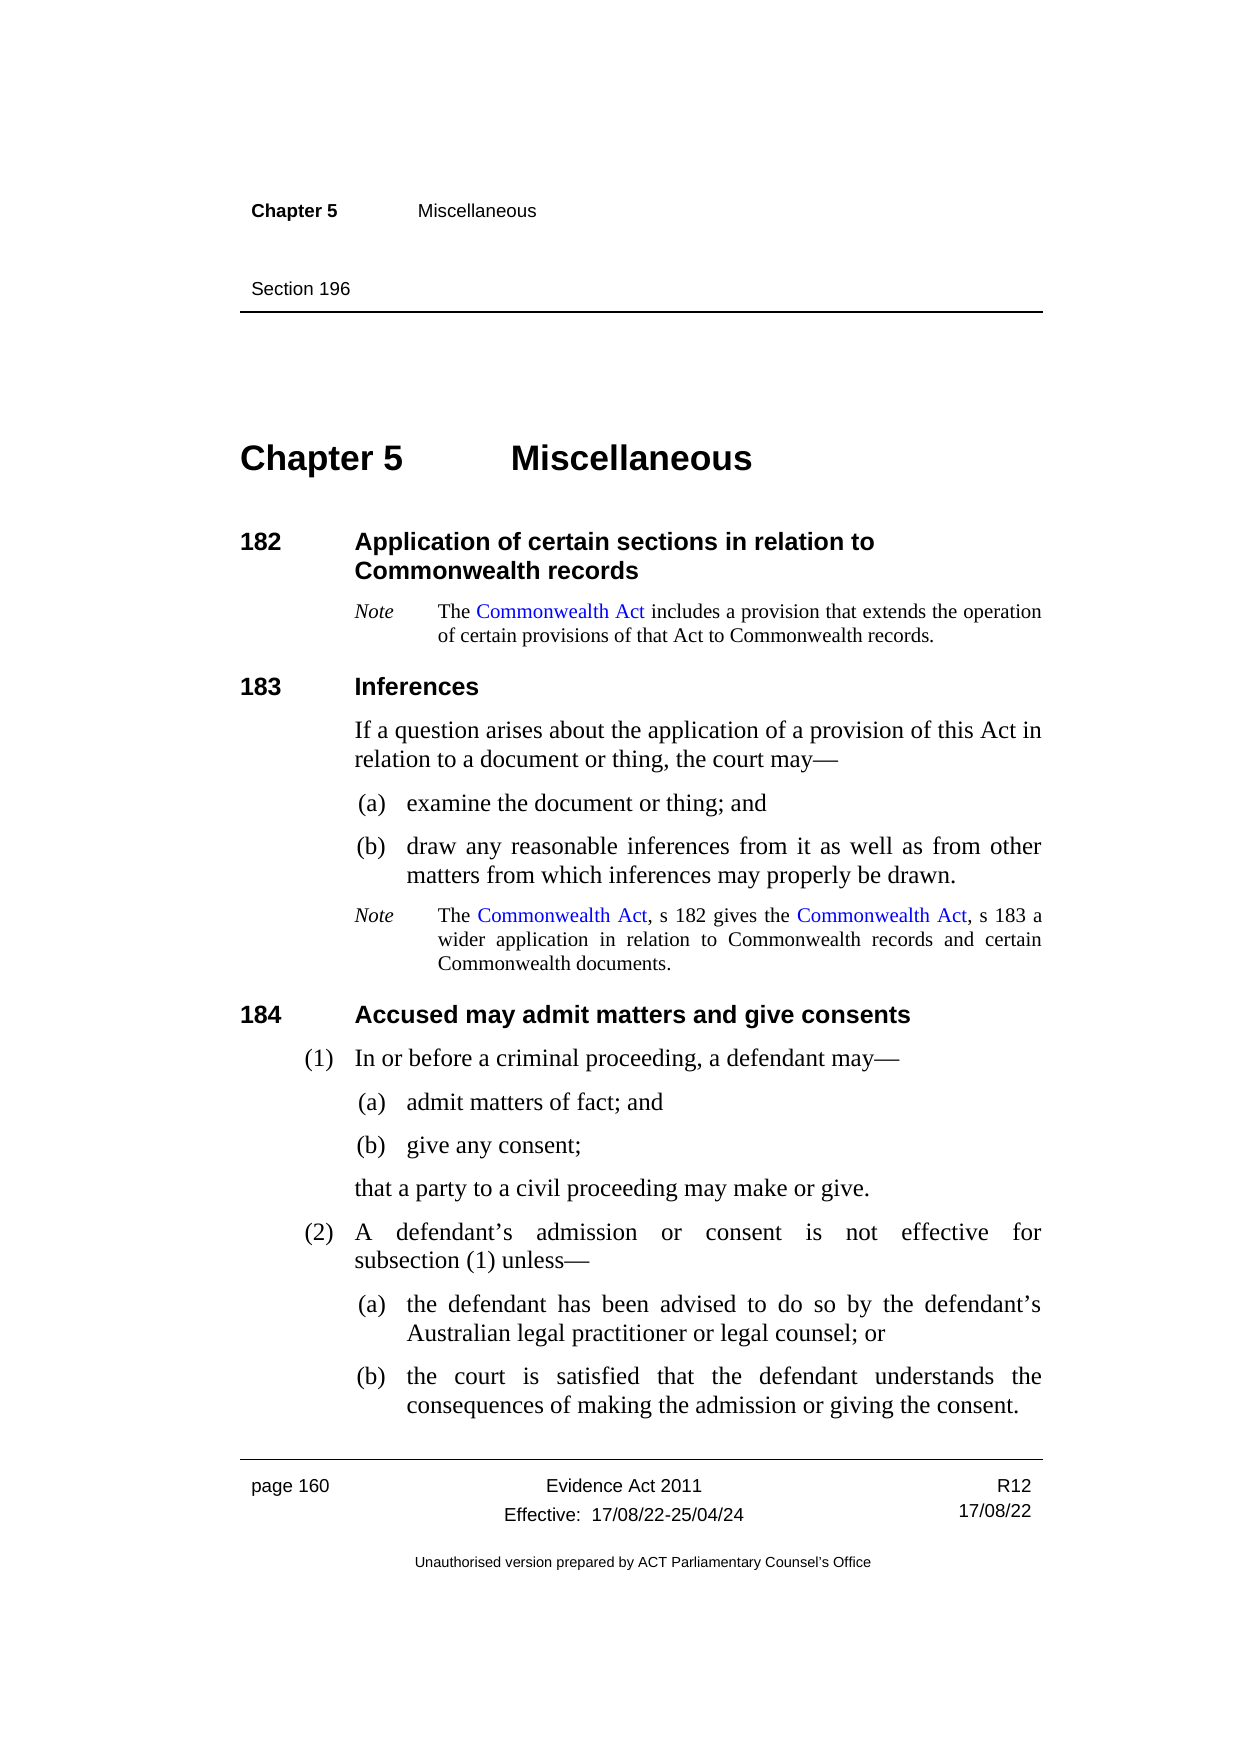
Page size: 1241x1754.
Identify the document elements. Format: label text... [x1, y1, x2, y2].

text (1) In or before a criminal proceeding, a defendant may— [240, 1043, 1042, 1072]
text Note The Commonwealth Act, s 182 gives the Commonwealth Act, s 183 a wider application in relation to Commonwealth records and certain Commonwealth documents. [354, 903, 1042, 975]
text Note The Commonwealth Act includes a provision that extends the operation of certain provisions of that Act to Commonwealth records. [354, 599, 1042, 647]
text 182 Application of certain sections in relation to Commonwealth records [240, 527, 1042, 584]
text Chapter 5 Miscellaneous [240, 437, 1042, 478]
text (a) admit matters of fact; and [240, 1087, 1042, 1116]
text (a) examine the document or thing; and [240, 788, 1042, 816]
text (b) the court is satisfied that the defendant understands the consequences of making the admission or giving the consent. [240, 1361, 1042, 1418]
text 184 Accused may admit matters and give consents [240, 1000, 1042, 1029]
text that a party to a civil proceeding may make or give. [354, 1173, 1042, 1202]
text (a) the defendant has been advised to do so by the defendant’s Australian legal practitioner or legal counsel; or [240, 1289, 1042, 1346]
text (b) give any consent; [240, 1130, 1042, 1159]
text 183 Inferences [240, 672, 1042, 701]
text If a question arises about the application of a provision of this Act in relation to a document or thing, the court may— [354, 716, 1042, 773]
text (b) draw any reasonable inferences from it as well as from other matters from which inferences may properly be drawn. [240, 831, 1042, 888]
text (2) A defendant’s admission or consent is not effective for subsection (1) unless— [240, 1217, 1042, 1274]
